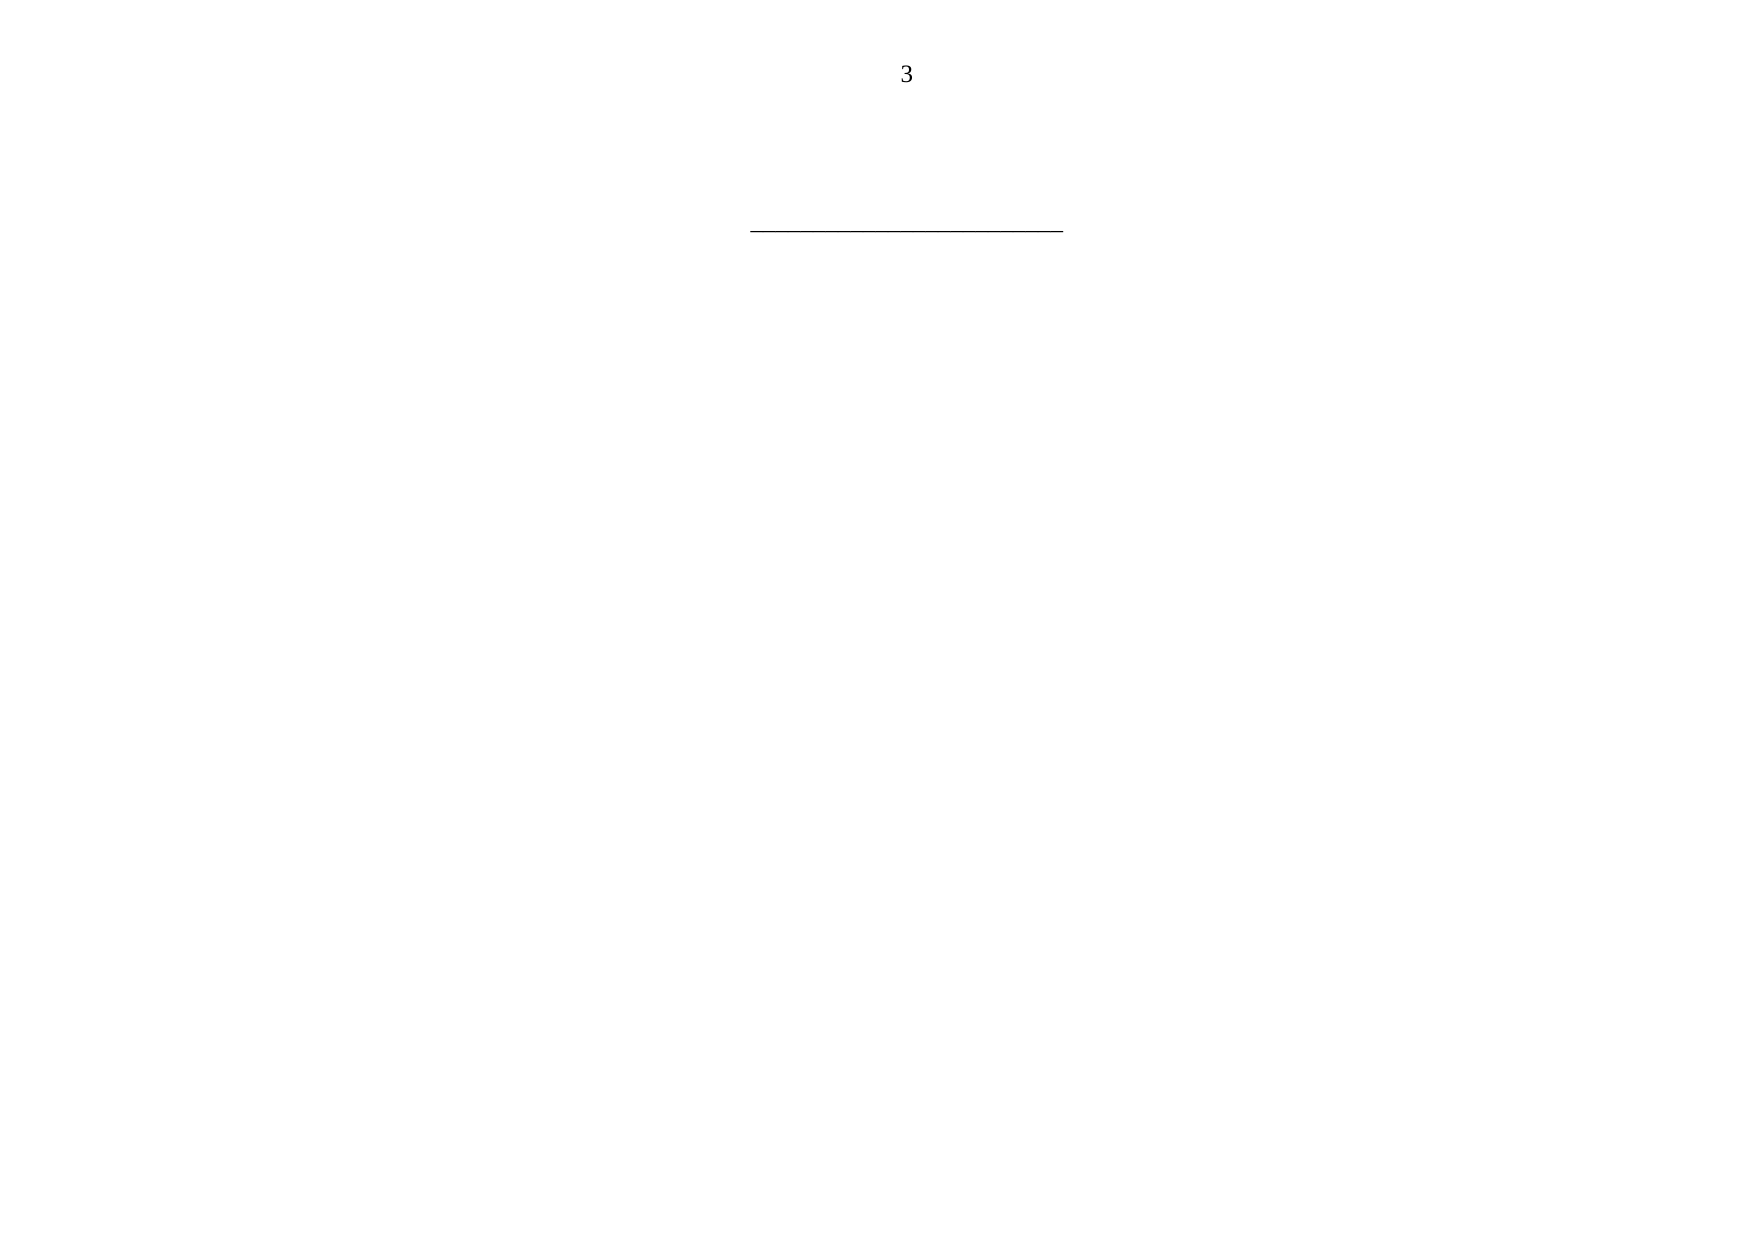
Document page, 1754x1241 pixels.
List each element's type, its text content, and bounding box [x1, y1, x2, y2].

text _________________________ [118, 206, 1695, 235]
